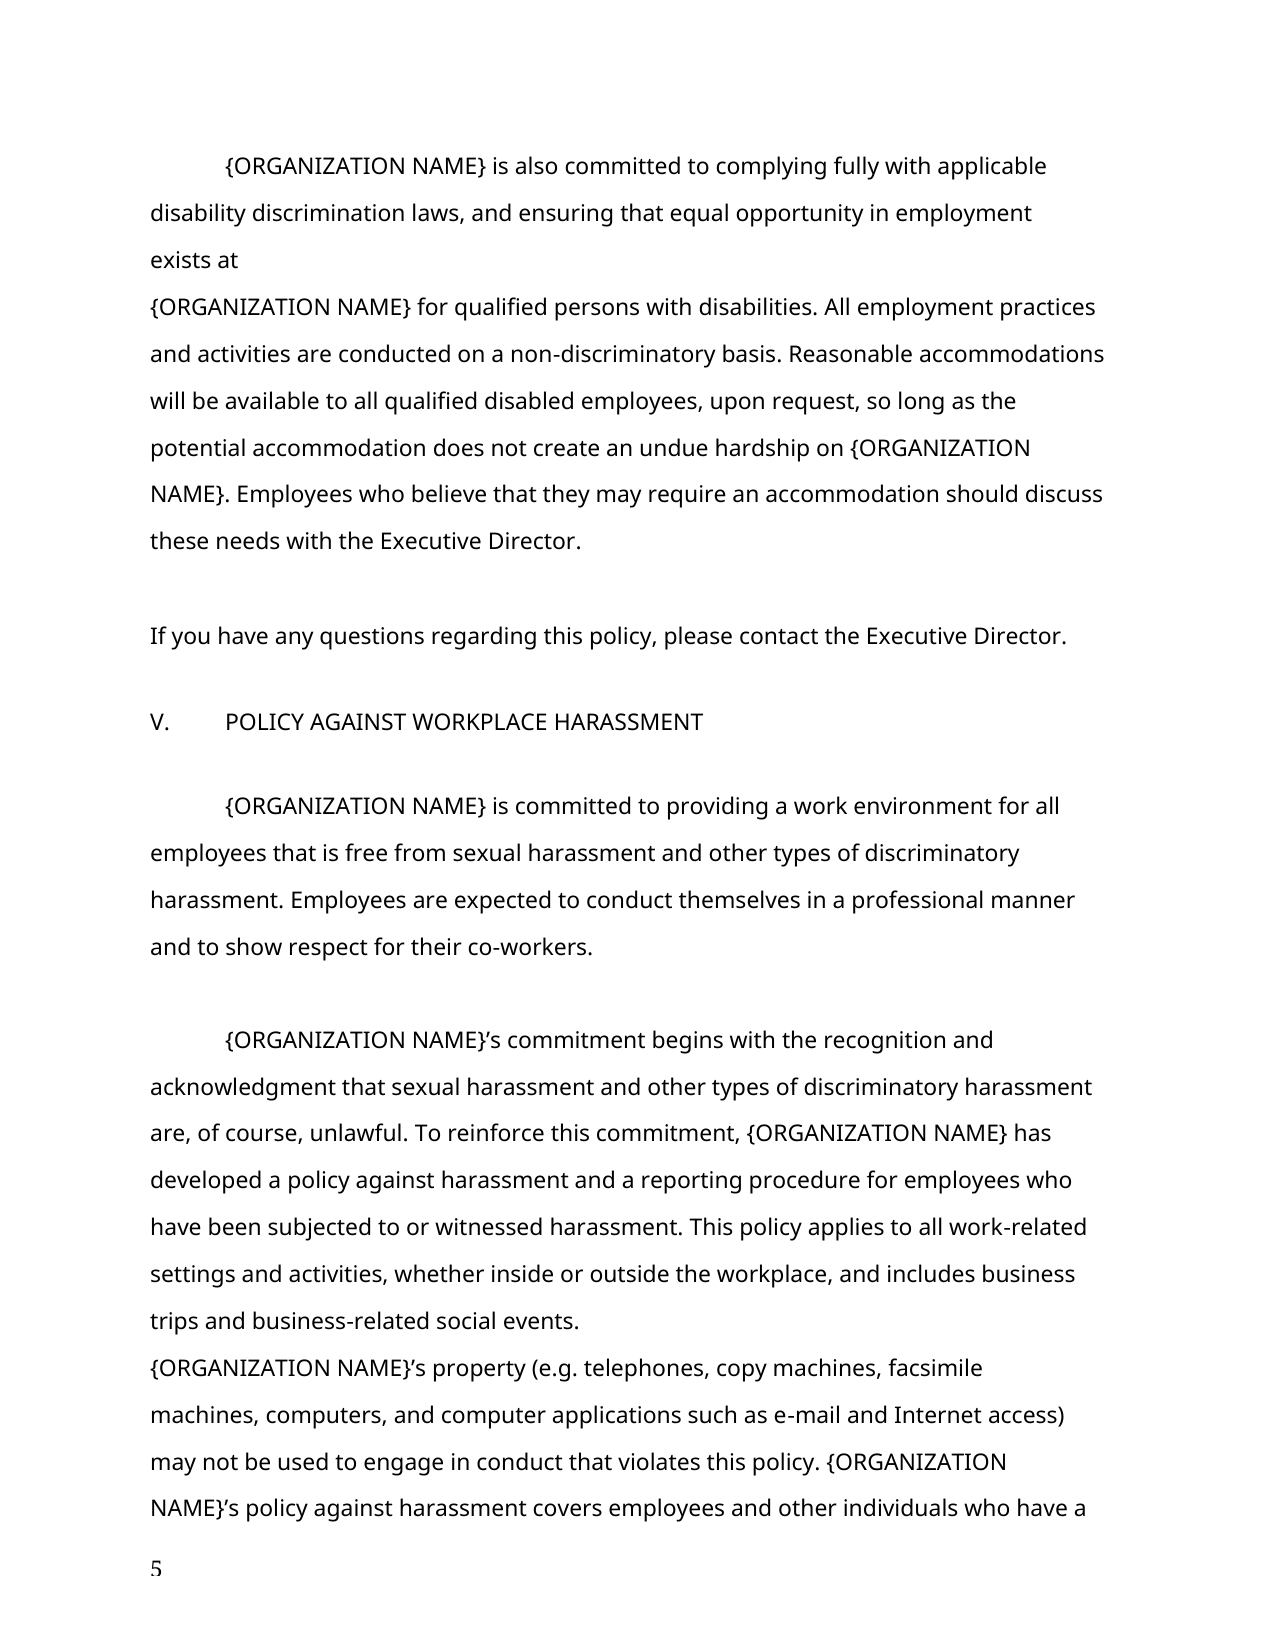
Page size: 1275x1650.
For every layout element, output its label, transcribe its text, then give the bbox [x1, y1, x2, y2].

text If you have any questions regarding this policy, please contact the Executive Director. [150, 620, 1148, 651]
text {ORGANIZATION NAME} is also committed to complying fully with applicable disability discrimination laws, and ensuring that equal opportunity in employment exists at [150, 150, 1082, 275]
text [150, 1352, 1097, 1524]
text {ORGANIZATION NAME} is committed to providing a work environment for all employees that is free from sexual harassment and other types of discriminatory harassment. Employees are expected to conduct themselves in a professional manner and to show respect for their co‐workers. [150, 790, 1094, 962]
text {ORGANIZATION NAME} for qualified persons with disabilities. All employment practices and activities are conducted on a non‐discriminatory basis. Reasonable accommodations will be available to all qualified disabled employees, upon request, so long as the potential accommodation does not create an undue hardship on {ORGANIZATION NAME}. Employees who believe that they may require an accommodation should discuss these needs with the Executive Director. [150, 291, 1115, 556]
list POLICY AGAINST WORKPLACE HARASSMENT [150, 706, 1148, 737]
text {ORGANIZATION NAME}’s commitment begins with the recognition and acknowledgment that sexual harassment and other types of discriminatory harassment are, of course, unlawful. To reinforce this commitment, {ORGANIZATION NAME} has developed a policy against harassment and a reporting procedure for employees who have been subjected to or witnessed harassment. This policy applies to all work‐related settings and activities, whether inside or outside the workplace, and includes business trips and business‐related social events. [150, 1023, 1124, 1336]
